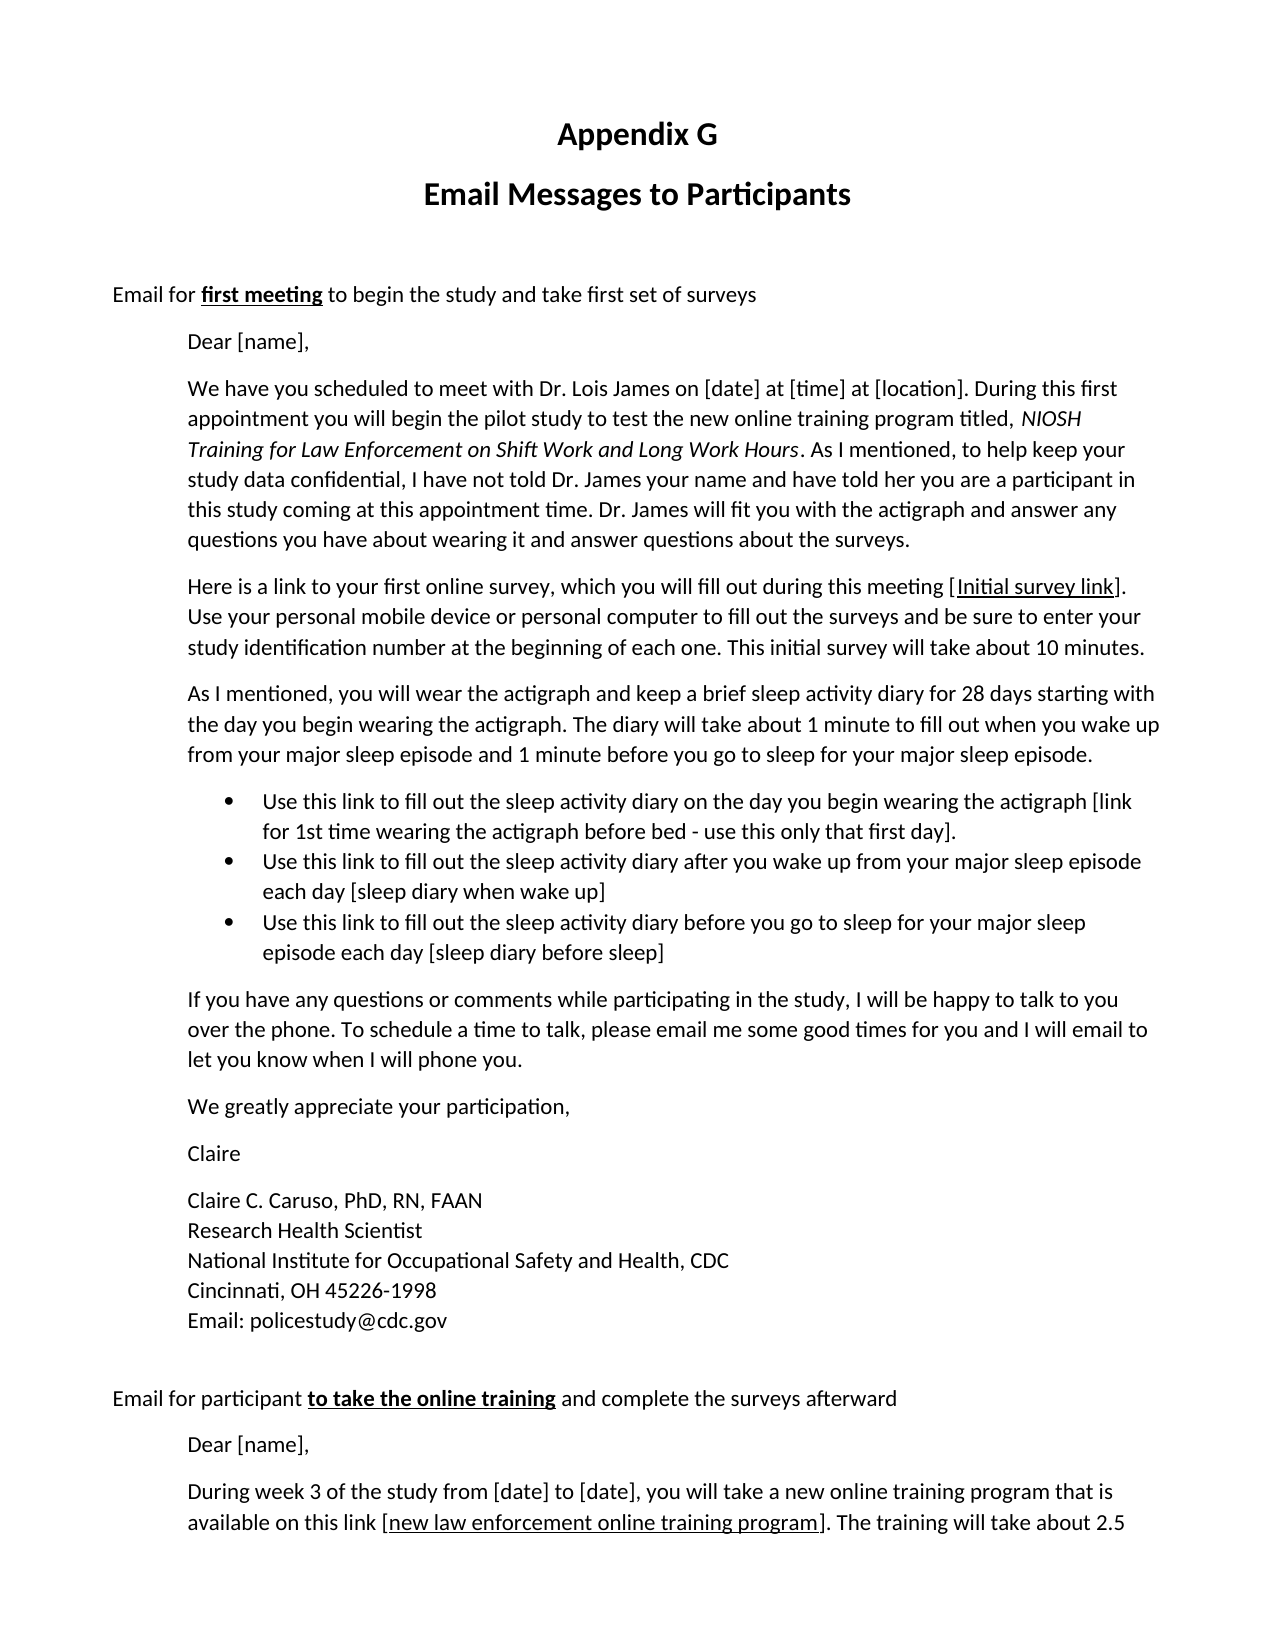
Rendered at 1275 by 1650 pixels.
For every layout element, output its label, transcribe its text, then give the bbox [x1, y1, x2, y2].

text Claire C. Caruso, PhD, RN, FAAN [187, 1186, 1162, 1214]
text Claire [187, 1139, 1162, 1167]
text Research Health Scientist [187, 1216, 1162, 1244]
text We greatly appreciate your participation, [187, 1092, 1162, 1120]
text Email for participant to take the online training and complete the surveys afterward [112, 1384, 1162, 1412]
text Here is a link to your first online survey, which you will fill out during this meeting [Initial survey link]. Use your personal mobile device or personal computer to fill out the surveys and be sure to enter your study identification number at the beginning of each one. This initial survey will take about 10 minutes. [187, 572, 1162, 661]
text Dear [name], [187, 327, 1162, 356]
text As I mentioned, you will wear the actigraph and keep a brief sleep activity diary for 28 days starting with the day you begin wearing the actigraph. The diary will take about 1 minute to fill out when you wake up from your major sleep episode and 1 minute before you go to sleep for your major sleep episode. [187, 679, 1162, 768]
text We have you scheduled to meet with Dr. Lois James on [date] at [time] at [location]. During this first appointment you will begin the pilot study to test the new online training program titled, NIOSH Training for Law Enforcement on Shift Work and Long Work Hours. As I mentioned, to help keep your study data confidential, I have not told Dr. James your name and have told her you are a participant in this study coming at this appointment time. Dr. James will fit you with the actigraph and answer any questions you have about wearing it and answer questions about the surveys. [187, 374, 1162, 553]
text National Institute for Occupational Safety and Health, CDC [187, 1246, 1162, 1274]
list Use this link to fill out the sleep activity diary before you go to sleep for your major sleep episode each day [sleep diary before sleep] [225, 908, 1162, 966]
list Use this link to fill out the sleep activity diary after you wake up from your major sleep episode each day [sleep diary when wake up] [225, 847, 1162, 906]
text Cincinnati, OH 45226-1998 [187, 1276, 1162, 1304]
text Dear [name], [187, 1431, 1162, 1459]
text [187, 1477, 1162, 1536]
text Email for first meeting to begin the study and take first set of surveys [112, 281, 1162, 309]
text Appendix G [112, 112, 1162, 153]
text Email Messages to Participants [112, 173, 1162, 214]
list Use this link to fill out the sleep activity diary on the day you begin wearing the actigraph [link for 1st time wearing the actigraph before bed - use this only that first day]. [225, 787, 1162, 845]
text If you have any questions or comments while participating in the study, I will be happy to talk to you over the phone. To schedule a time to talk, please email me some good times for you and I will email to let you know when I will phone you. [187, 985, 1162, 1073]
text Email: policestudy@cdc.gov [187, 1307, 1162, 1335]
